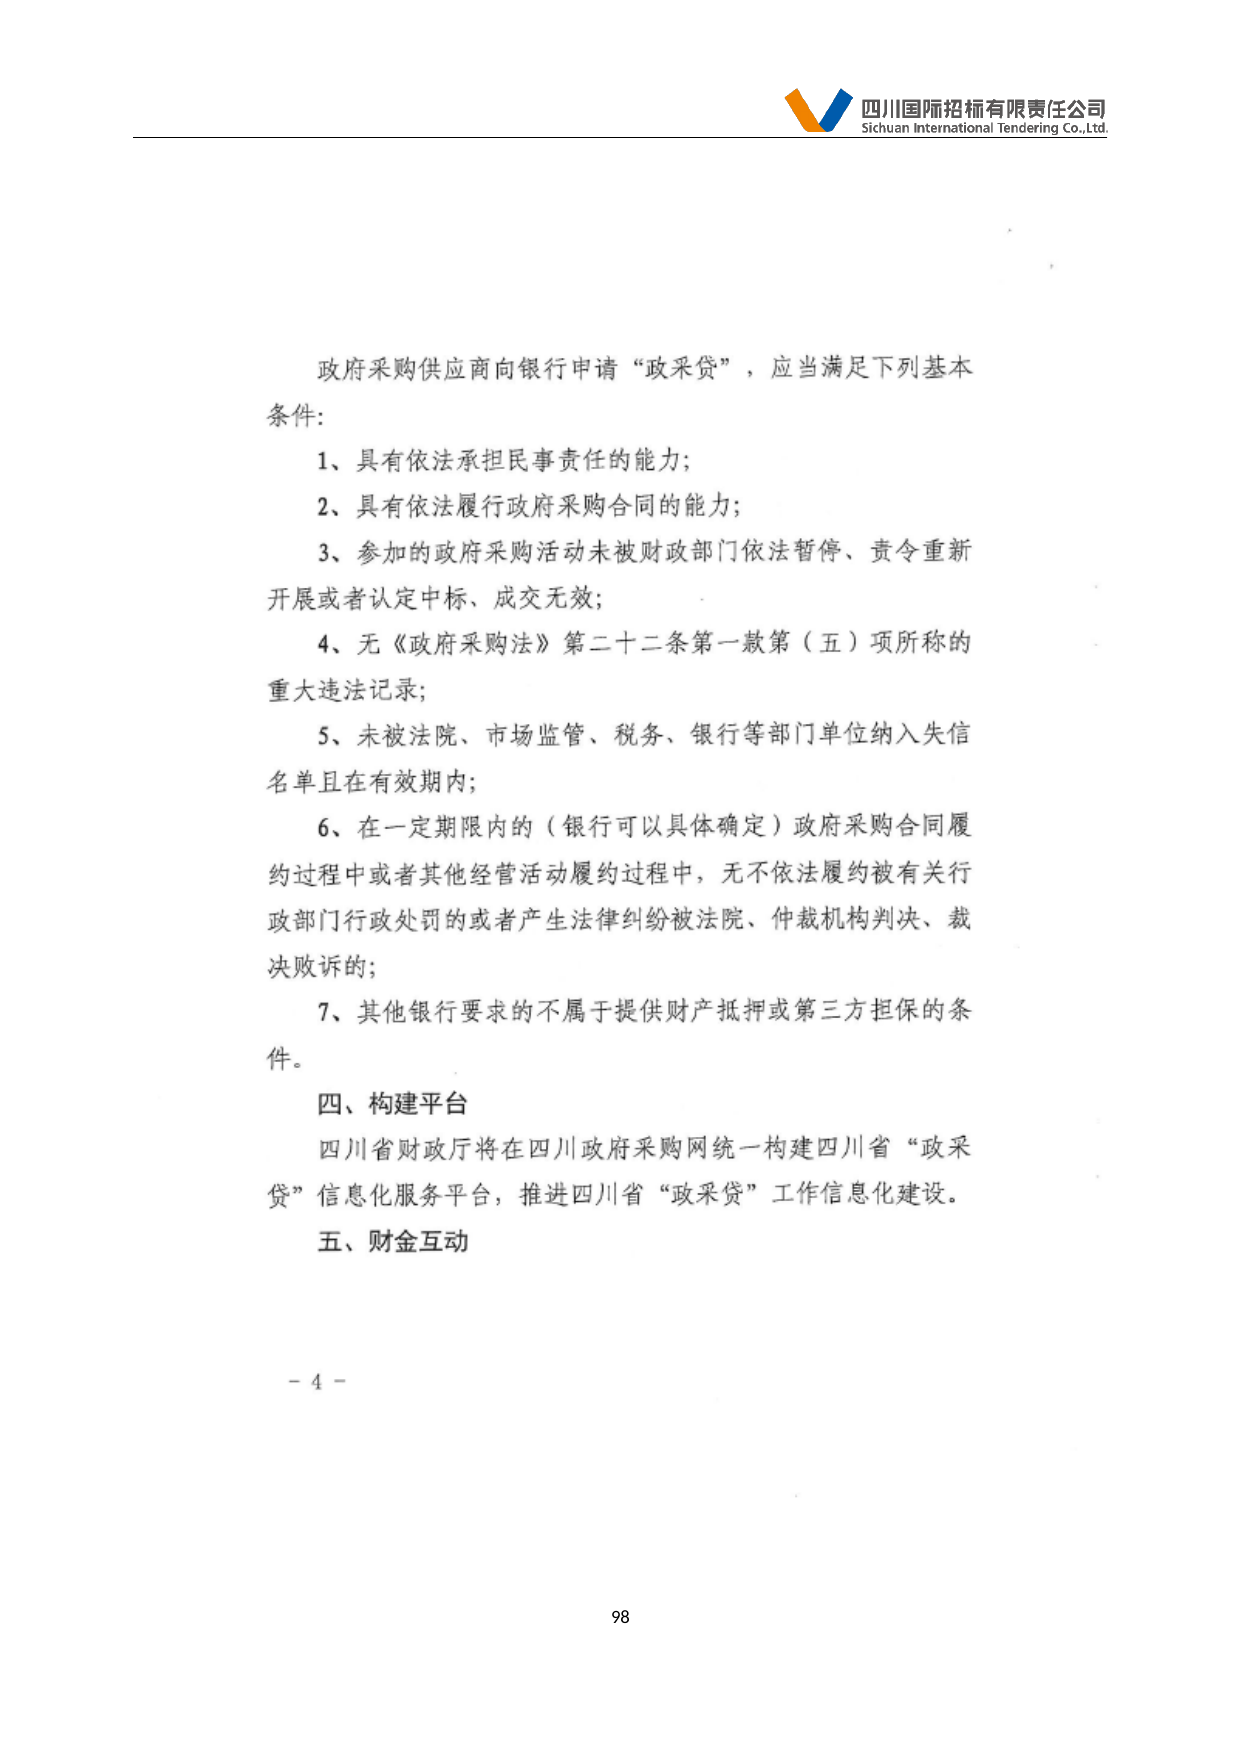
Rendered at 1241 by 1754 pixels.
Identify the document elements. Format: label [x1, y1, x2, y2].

picture [132, 166, 1108, 1499]
picture [784, 88, 1108, 135]
